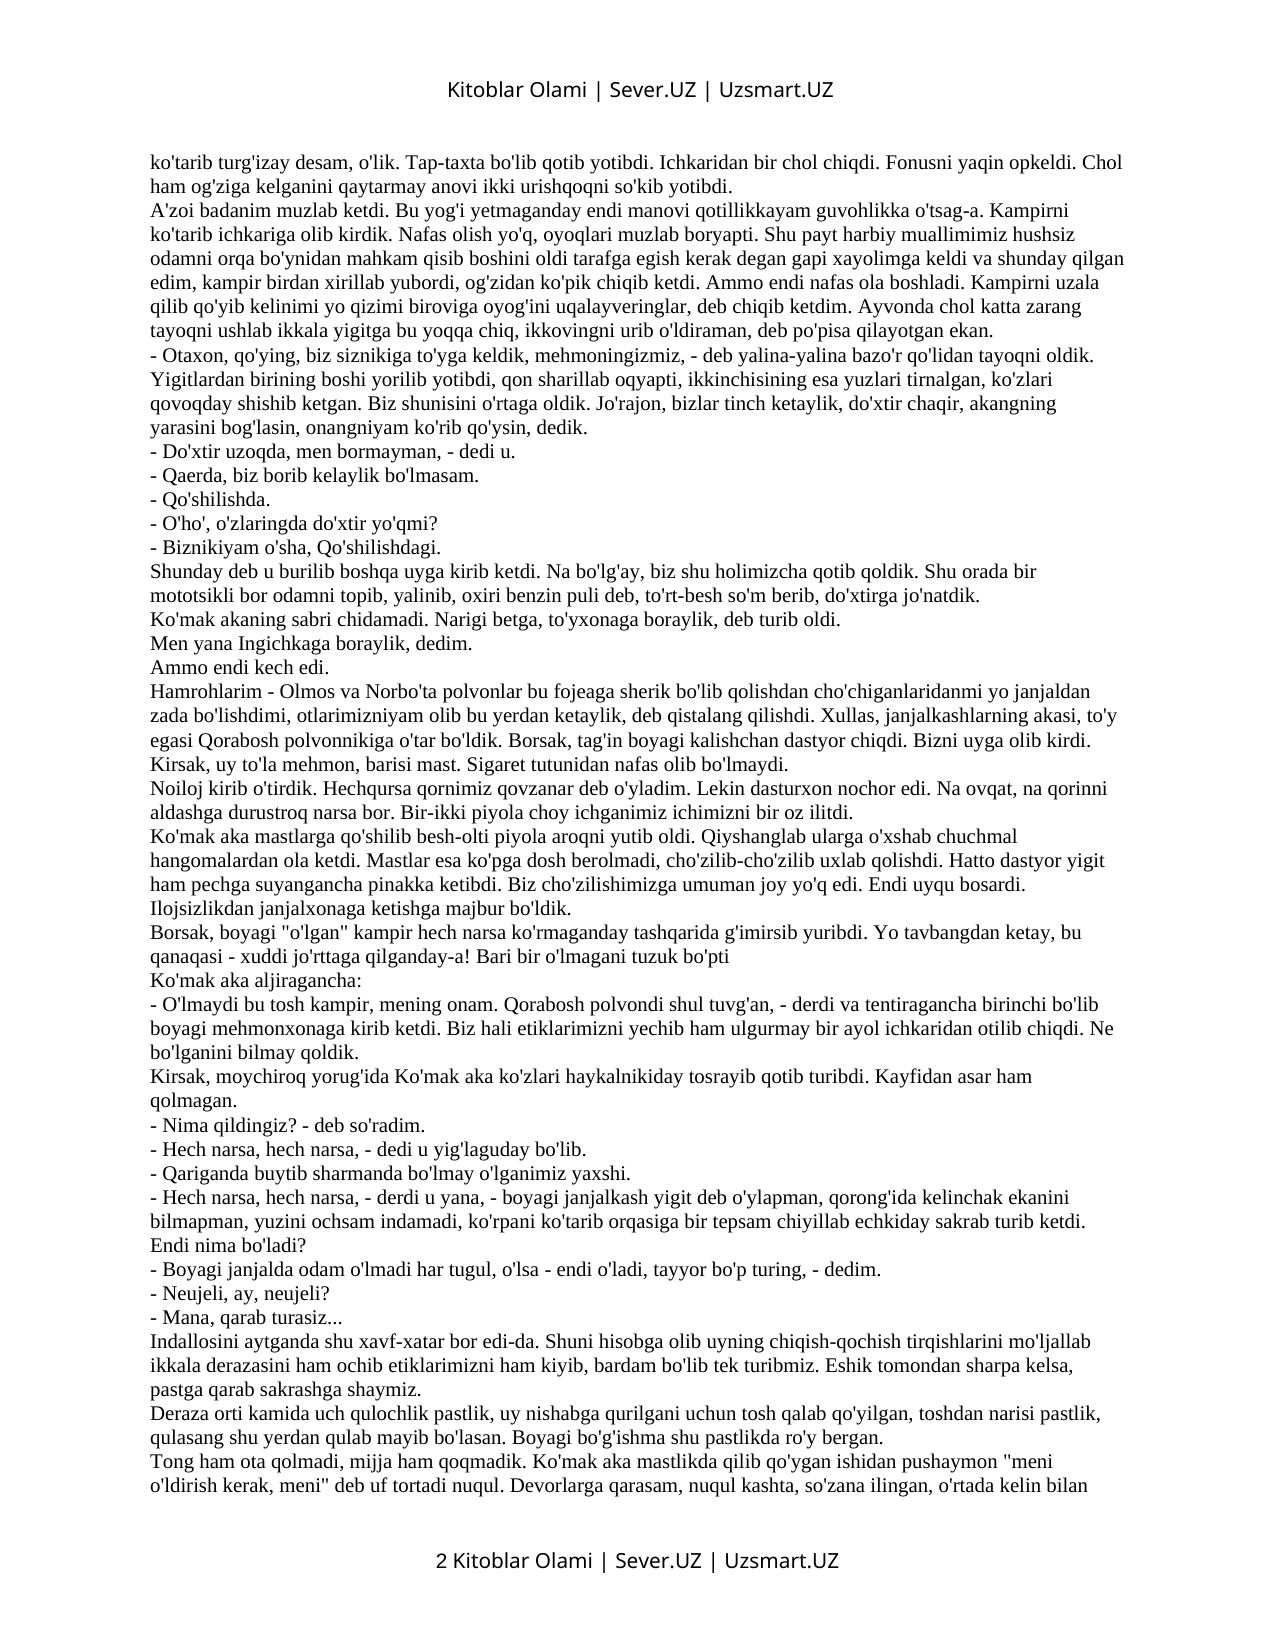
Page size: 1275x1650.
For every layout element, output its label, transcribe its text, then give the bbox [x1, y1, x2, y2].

text - O'lmaydi bu tosh kampir, mening onam. Qorabosh polvondi shul tuvg'an, - derdi va tentiragancha birinchi bo'lib boyagi mehmonxonaga kirib ketdi. Biz hali etiklarimizni yechib ham ulgurmay bir ayol ichkaridan otilib chiqdi. Ne bo'lganini bilmay qoldik. [150, 992, 1125, 1064]
text Yigitlardan birining boshi yorilib yotibdi, qon sharillab oqyapti, ikkinchisining esa yuzlari tirnalgan, ko'zlari qovoqday shishib ketgan. Biz shunisini o'rtaga oldik. Jo'rajon, bizlar tinch ketaylik, do'xtir chaqir, akangning yarasini bog'lasin, onangniyam ko'rib qo'ysin, dedik. [150, 367, 1125, 439]
text Ammo endi kech edi. [150, 655, 1125, 679]
text - Do'xtir uzoqda, men bormayman, - dedi u. [150, 439, 1125, 463]
text - Qo'shilishda. [150, 487, 1125, 511]
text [150, 1449, 1125, 1497]
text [150, 150, 1125, 198]
text - Otaxon, qo'ying, biz siznikiga to'yga keldik, mehmoningizmiz, - deb yalina-yalina bazo'r qo'lidan tayoqni oldik. [150, 342, 1125, 367]
text - Neujeli, ay, neujeli? [150, 1281, 1125, 1305]
text Ko'mak aka mastlarga qo'shilib besh-olti piyola aroqni yutib oldi. Qiyshanglab ularga o'xshab chuchmal hangomalardan ola ketdi. Mastlar esa ko'pga dosh berolmadi, cho'zilib-cho'zilib uxlab qolishdi. Hatto dastyor yigit ham pechga suyangancha pinakka ketibdi. Biz cho'zilishimizga umuman joy yo'q edi. Endi uyqu bosardi. Ilojsizlikdan janjalxonaga ketishga majbur bo'ldik. [150, 824, 1125, 920]
text - Hech narsa, hech narsa, - dedi u yig'laguday bo'lib. [150, 1137, 1125, 1161]
text Kirsak, moychiroq yorug'ida Ko'mak aka ko'zlari haykalnikiday tosrayib qotib turibdi. Kayfidan asar ham qolmagan. [150, 1064, 1125, 1112]
text Hamrohlarim - Olmos va Norbo'ta polvonlar bu fojeaga sherik bo'lib qolishdan cho'chiganlaridanmi yo janjaldan zada bo'lishdimi, otlarimizniyam olib bu yerdan ketaylik, deb qistalang qilishdi. Xullas, janjalkashlarning akasi, to'y egasi Qorabosh polvonnikiga o'tar bo'ldik. Borsak, tag'in boyagi kalishchan dastyor chiqdi. Bizni uyga olib kirdi. Kirsak, uy to'la mehmon, barisi mast. Sigaret tutunidan nafas olib bo'lmaydi. [150, 679, 1125, 776]
text - Hech narsa, hech narsa, - derdi u yana, - boyagi janjalkash yigit deb o'ylapman, qorong'ida kelinchak ekanini bilmapman, yuzini ochsam indamadi, ko'rpani ko'tarib orqasiga bir tepsam chiyillab echkiday sakrab turib ketdi. Endi nima bo'ladi? [150, 1185, 1125, 1257]
text - Qaerda, biz borib kelaylik bo'lmasam. [150, 463, 1125, 487]
text Borsak, boyagi "o'lgan" kampir hech narsa ko'rmaganday tashqarida g'imirsib yuribdi. Yo tavbangdan ketay, bu qanaqasi - xuddi jo'rttaga qilganday-a! Bari bir o'lmagani tuzuk bo'pti [150, 920, 1125, 968]
text Shunday deb u burilib boshqa uyga kirib ketdi. Na bo'lg'ay, biz shu holimizcha qotib qoldik. Shu orada bir mototsikli bor odamni topib, yalinib, oxiri benzin puli deb, to'rt-besh so'm berib, do'xtirga jo'natdik. [150, 559, 1125, 607]
text A'zoi badanim muzlab ketdi. Bu yog'i yetmaganday endi manovi qotillikkayam guvohlikka o'tsag-a. Kampirni ko'tarib ichkariga olib kirdik. Nafas olish yo'q, oyoqlari muzlab boryapti. Shu payt harbiy muallimimiz hushsiz odamni orqa bo'ynidan mahkam qisib boshini oldi tarafga egish kerak degan gapi xayolimga keldi va shunday qilgan edim, kampir birdan xirillab yubordi, og'zidan ko'pik chiqib ketdi. Ammo endi nafas ola boshladi. Kampirni uzala qilib qo'yib kelinimi yo qizimi biroviga oyog'ini uqalayveringlar, deb chiqib ketdim. Ayvonda chol katta zarang tayoqni ushlab ikkala yigitga bu yoqqa chiq, ikkovingni urib o'ldiraman, deb po'pisa qilayotgan ekan. [150, 198, 1125, 342]
text - Biznikiyam o'sha, Qo'shilishdagi. [150, 535, 1125, 559]
text Deraza orti kamida uch qulochlik pastlik, uy nishabga qurilgani uchun tosh qalab qo'yilgan, toshdan narisi pastlik, qulasang shu yerdan qulab mayib bo'lasan. Boyagi bo'g'ishma shu pastlikda ro'y bergan. [150, 1401, 1125, 1449]
text - O'ho', o'zlaringda do'xtir yo'qmi? [150, 511, 1125, 535]
text Ko'mak aka aljiragancha: [150, 968, 1125, 992]
text Noiloj kirib o'tirdik. Hechqursa qornimiz qovzanar deb o'yladim. Lekin dasturxon nochor edi. Na ovqat, na qorinni aldashga durustroq narsa bor. Bir-ikki piyola choy ichganimiz ichimizni bir oz ilitdi. [150, 776, 1125, 824]
text Ko'mak akaning sabri chidamadi. Narigi betga, to'yxonaga boraylik, deb turib oldi. [150, 607, 1125, 631]
text - Boyagi janjalda odam o'lmadi har tugul, o'lsa - endi o'ladi, tayyor bo'p turing, - dedim. [150, 1257, 1125, 1281]
text - Qariganda buytib sharmanda bo'lmay o'lganimiz yaxshi. [150, 1161, 1125, 1185]
text - Nima qildingiz? - deb so'radim. [150, 1112, 1125, 1137]
text Men yana Ingichkaga boraylik, dedim. [150, 631, 1125, 655]
text - Mana, qarab turasiz... [150, 1305, 1125, 1329]
text Indallosini aytganda shu xavf-xatar bor edi-da. Shuni hisobga olib uyning chiqish-qochish tirqishlarini mo'ljallab ikkala derazasini ham ochib etiklarimizni ham kiyib, bardam bo'lib tek turibmiz. Eshik tomondan sharpa kelsa, pastga qarab sakrashga shaymiz. [150, 1329, 1125, 1401]
